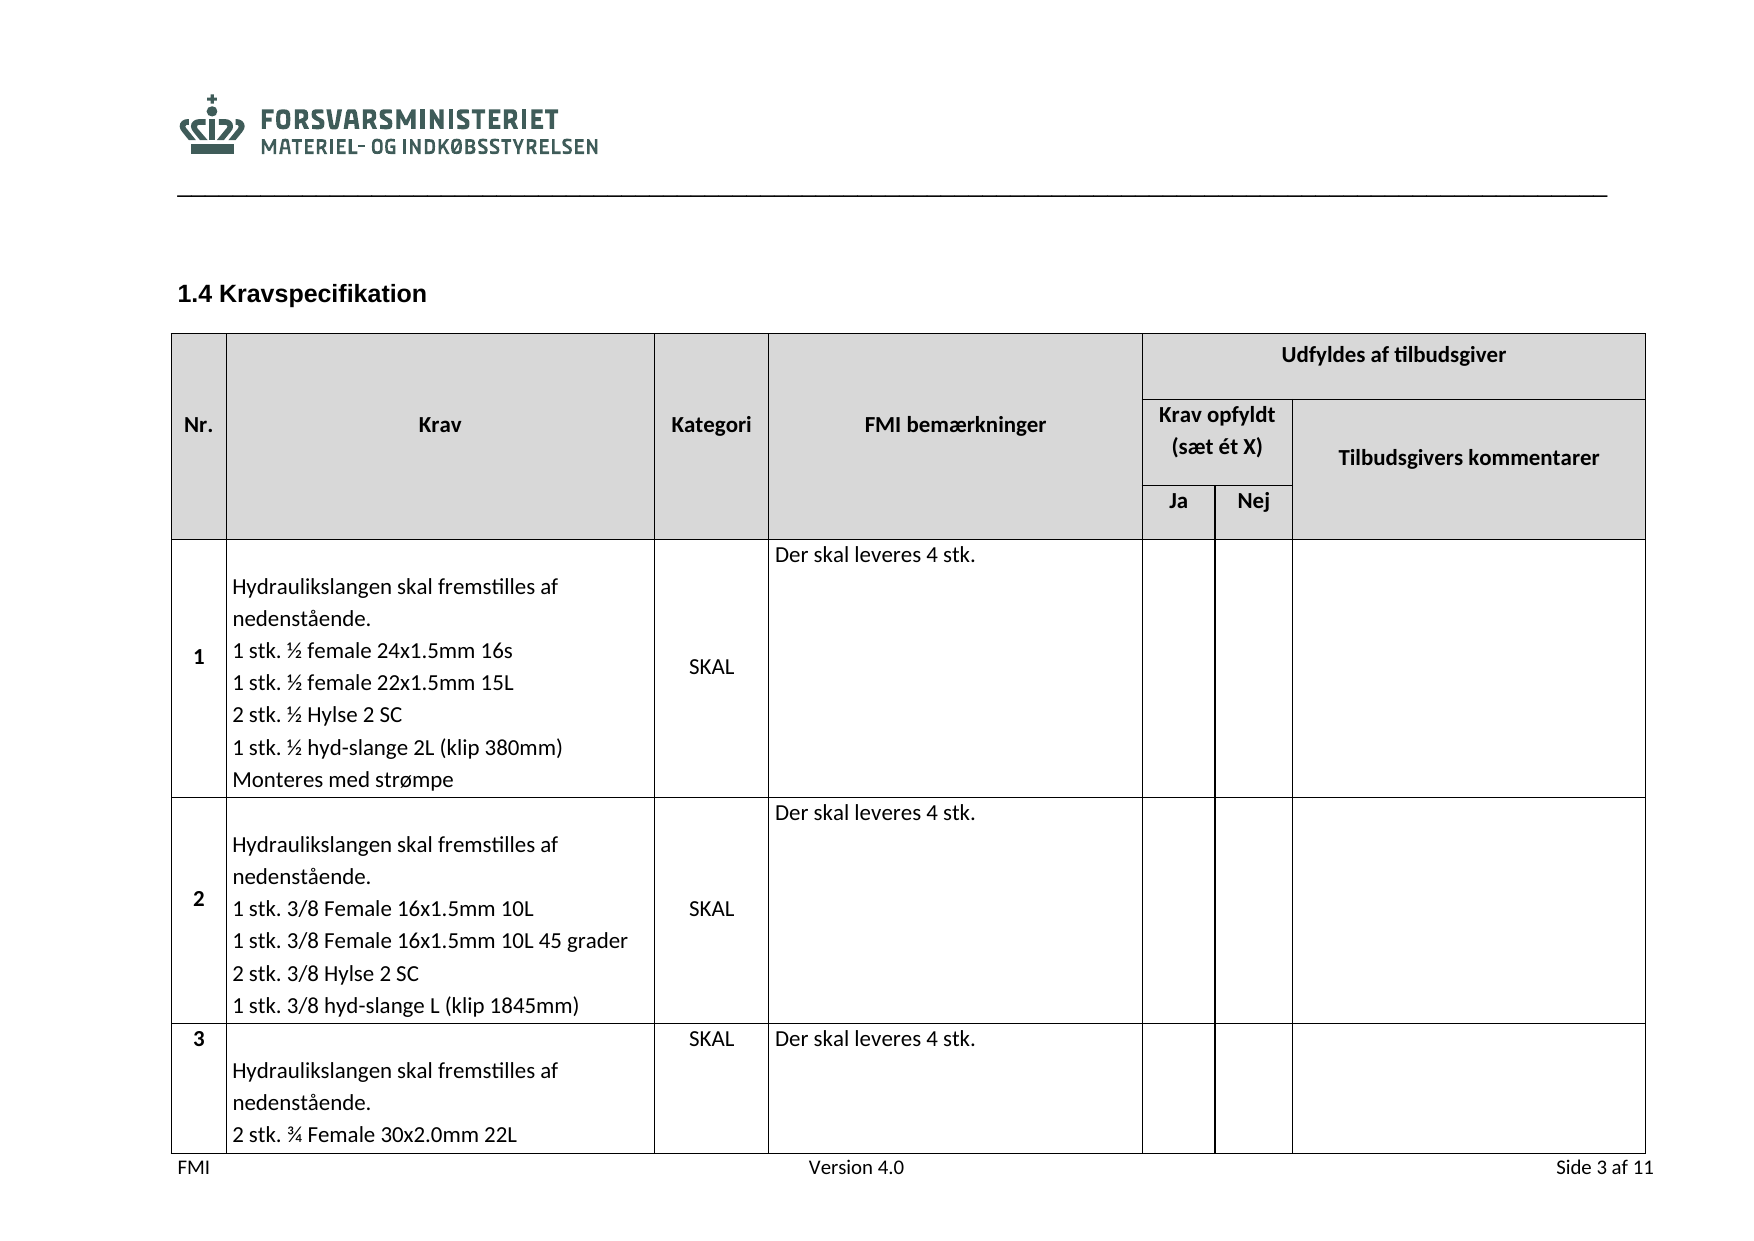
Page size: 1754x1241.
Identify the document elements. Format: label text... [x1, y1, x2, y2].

table_cell [1216, 540, 1292, 797]
table_cell SKAL [655, 540, 768, 797]
table_cell Nej [1216, 486, 1292, 539]
table_cell [1143, 540, 1214, 797]
table_cell Hydraulikslangen skal fremstilles af nedenstående. 1 stk. 3/8 Female 16x1.5mm 10L 1 stk. 3/8 Female 16x1.5mm 10L 45 grader 2 stk. 3/8 Hylse 2 SC 1 stk. 3/8 hyd-slange L (klip 1845mm) [227, 798, 654, 1023]
table_cell Der skal leveres 4 stk. [769, 540, 1142, 797]
table_cell SKAL [655, 1024, 768, 1152]
table_cell Ja [1143, 486, 1214, 539]
table_cell [1216, 798, 1292, 1023]
table_cell 3 [172, 1024, 226, 1152]
table_cell Tilbudsgivers kommentarer [1293, 400, 1645, 539]
table_cell [1143, 1024, 1214, 1152]
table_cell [227, 1024, 654, 1152]
table_cell [1293, 1024, 1645, 1152]
list 1.4 Kravspecifikation [177, 279, 1651, 308]
table_header Kategori [655, 334, 768, 539]
table_cell [1143, 798, 1214, 1023]
table_header Nr. [172, 334, 226, 539]
table_cell Hydraulikslangen skal fremstilles af nedenstående. 1 stk. ½ female 24x1.5mm 16s 1 stk. ½ female 22x1.5mm 15L 2 stk. ½ Hylse 2 SC 1 stk. ½ hyd-slange 2L (klip 380mm) Monteres med strømpe [227, 540, 654, 797]
table_cell [1216, 1024, 1292, 1152]
table_cell Der skal leveres 4 stk. [769, 798, 1142, 1023]
table_header Udfyldes af tilbudsgiver [1143, 334, 1645, 399]
table_header Krav [227, 334, 654, 539]
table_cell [769, 1024, 1142, 1152]
table_cell [1293, 798, 1645, 1023]
table_cell Krav opfyldt (sæt ét X) [1143, 400, 1292, 485]
table_cell 2 [172, 798, 226, 1023]
table_cell SKAL [655, 798, 768, 1023]
table_cell [1293, 540, 1645, 797]
table_cell 1 [172, 540, 226, 797]
table_header FMI bemærkninger [769, 334, 1142, 539]
